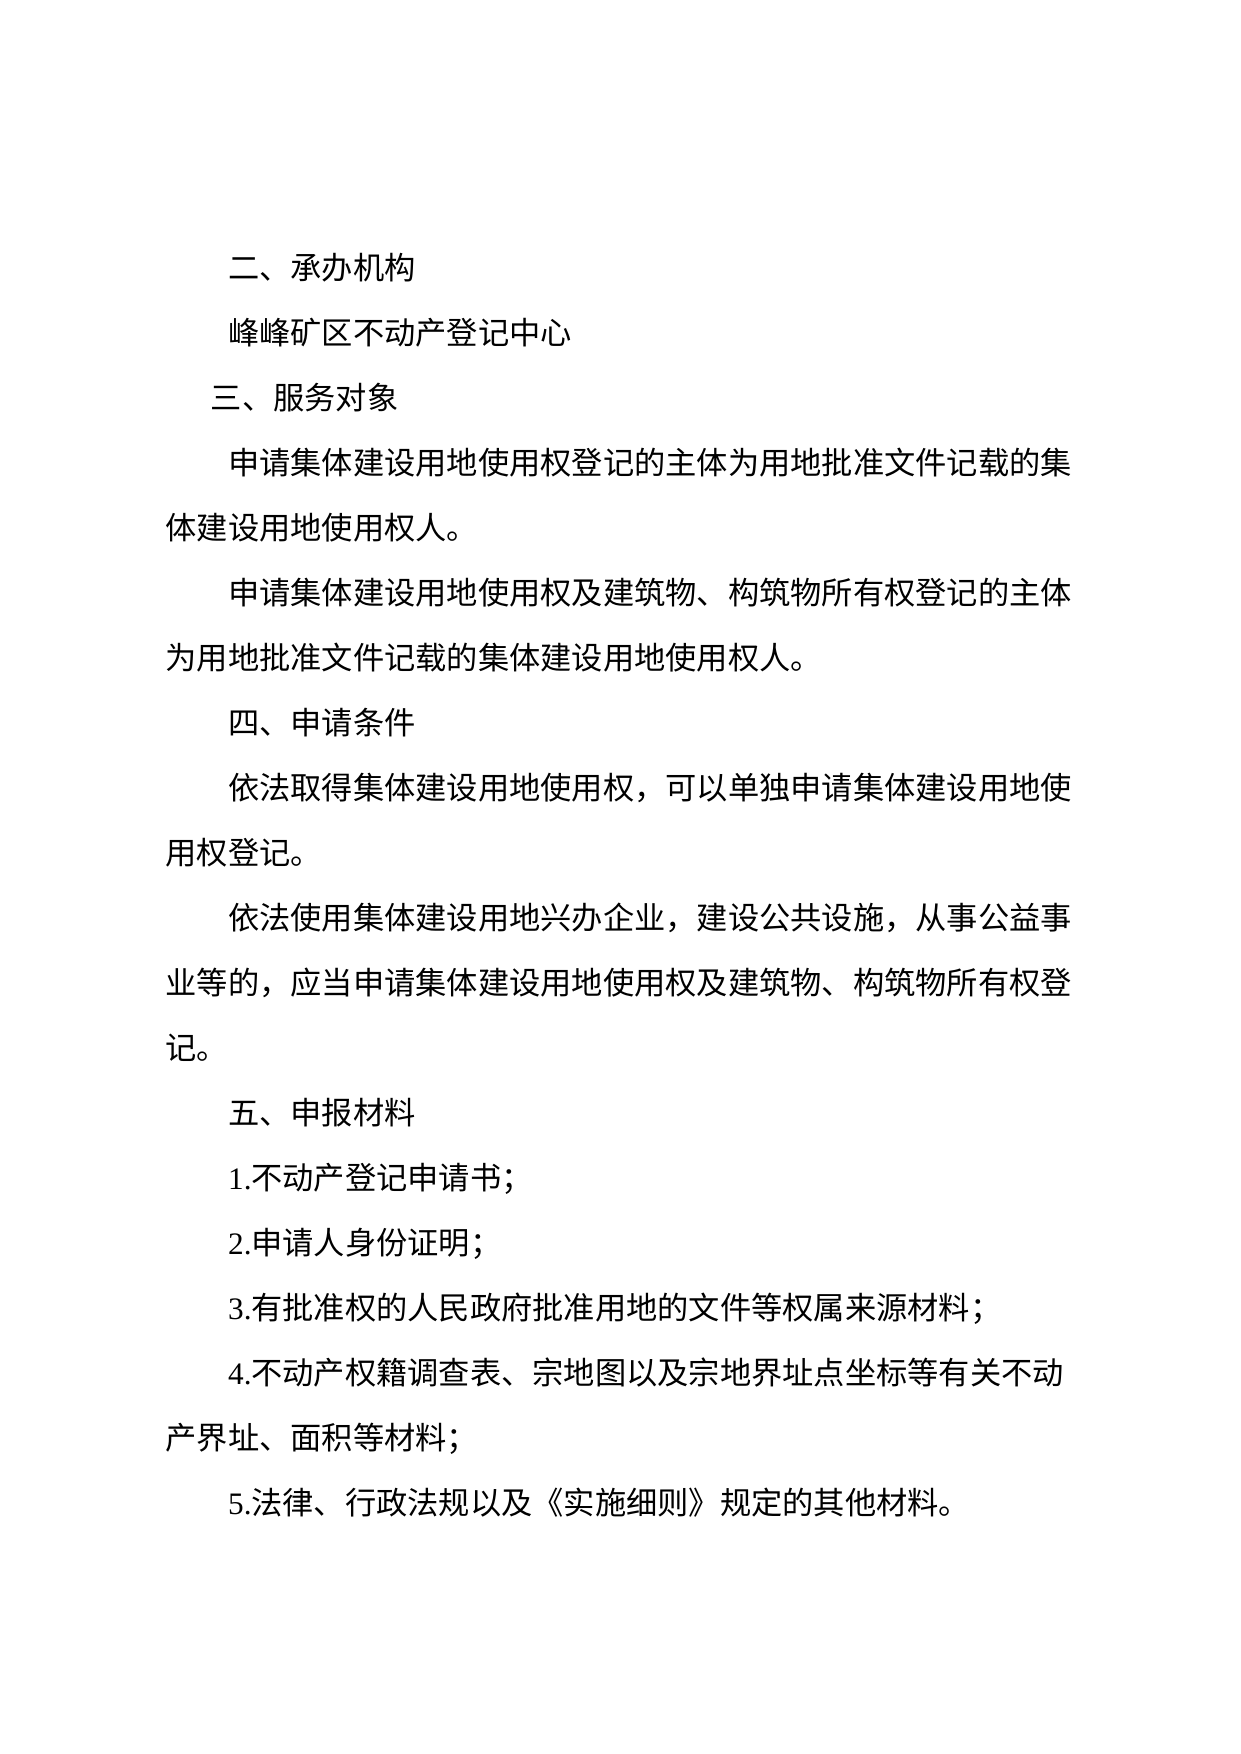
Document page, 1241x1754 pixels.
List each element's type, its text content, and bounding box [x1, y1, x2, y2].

text 申请集体建设用地使用权登记的主体为用地批准文件记载的集体建设用地使用权人。 [165, 428, 1087, 558]
text 四、申请条件 [165, 688, 1087, 753]
text 依法使用集体建设用地兴办企业，建设公共设施，从事公益事业等的，应当申请集体建设用地使用权及建筑物、构筑物所有权登记。 [165, 883, 1087, 1078]
text 4.不动产权籍调查表、宗地图以及宗地界址点坐标等有关不动产界址、面积等材料； [165, 1338, 1087, 1468]
text 依法取得集体建设用地使用权，可以单独申请集体建设用地使用权登记。 [165, 753, 1087, 883]
text 5.法律、行政法规以及《实施细则》规定的其他材料。 [165, 1468, 1087, 1533]
text 2.申请人身份证明； [165, 1208, 1087, 1273]
text 三、服务对象 [165, 363, 1087, 428]
text 3.有批准权的人民政府批准用地的文件等权属来源材料； [165, 1273, 1087, 1338]
text 1.不动产登记申请书； [165, 1143, 1087, 1208]
text 二、承办机构 [165, 233, 1087, 298]
text 申请集体建设用地使用权及建筑物、构筑物所有权登记的主体为用地批准文件记载的集体建设用地使用权人。 [165, 558, 1087, 688]
text 峰峰矿区不动产登记中心 [165, 298, 1087, 363]
text 五、申报材料 [165, 1078, 1087, 1143]
